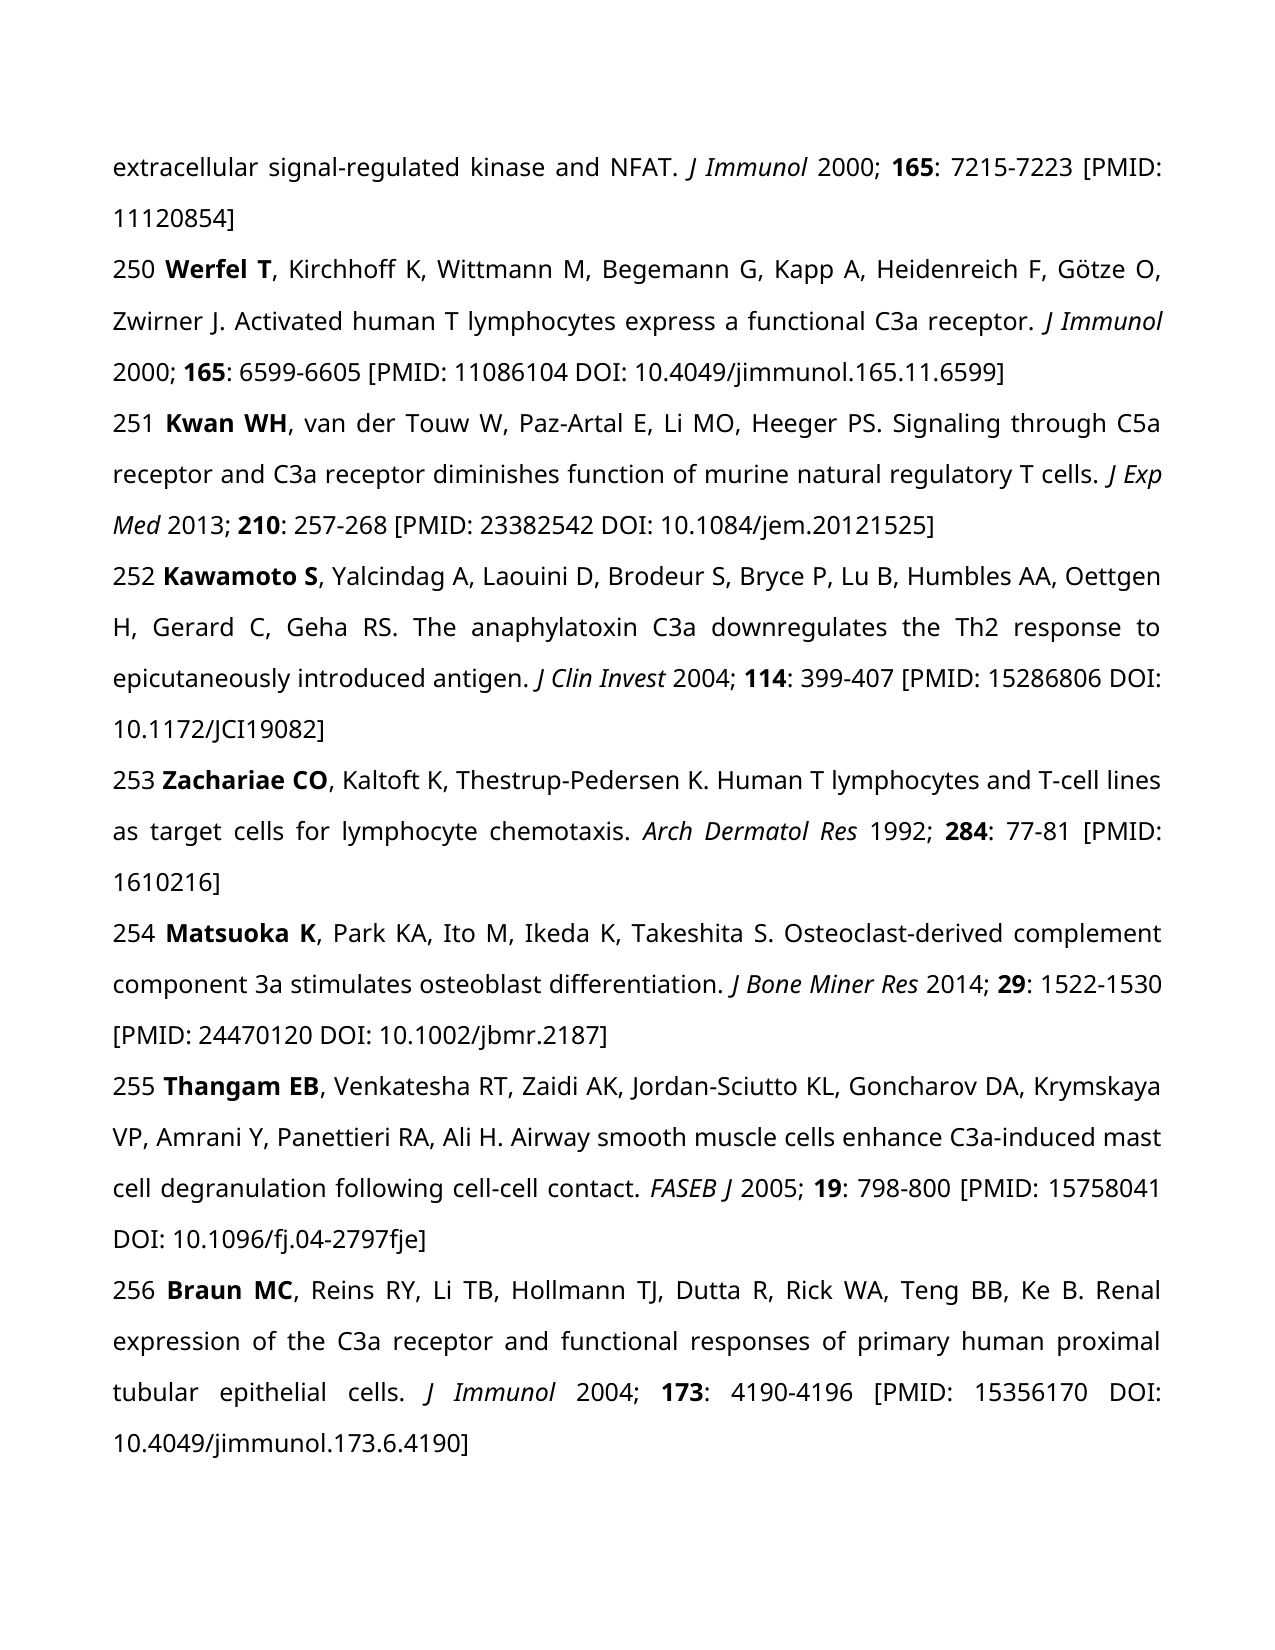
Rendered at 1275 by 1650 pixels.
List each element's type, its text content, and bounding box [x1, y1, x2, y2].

text 250 Werfel T, Kirchhoff K, Wittmann M, Begemann G, Kapp A, Heidenreich F, Götze O, Zwirner J. Activated human T lymphocytes express a functional C3a receptor. J Immunol 2000; 165: 6599-6605 [PMID: 11086104 DOI: 10.4049/jimmunol.165.11.6599] [112, 252, 1162, 388]
text 252 Kawamoto S, Yalcindag A, Laouini D, Brodeur S, Bryce P, Lu B, Humbles AA, Oettgen H, Gerard C, Geha RS. The anaphylatoxin C3a downregulates the Th2 response to epicutaneously introduced antigen. J Clin Invest 2004; 114: 399-407 [PMID: 15286806 DOI: 10.1172/JCI19082] [112, 558, 1162, 746]
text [112, 150, 1162, 235]
text 256 Braun MC, Reins RY, Li TB, Hollmann TJ, Dutta R, Rick WA, Teng BB, Ke B. Renal expression of the C3a receptor and functional responses of primary human proximal tubular epithelial cells. J Immunol 2004; 173: 4190-4196 [PMID: 15356170 DOI: 10.4049/jimmunol.173.6.4190] [112, 1273, 1162, 1460]
text 253 Zachariae CO, Kaltoft K, Thestrup-Pedersen K. Human T lymphocytes and T-cell lines as target cells for lymphocyte chemotaxis. Arch Dermatol Res 1992; 284: 77-81 [PMID: 1610216] [112, 762, 1162, 899]
text 251 Kwan WH, van der Touw W, Paz-Artal E, Li MO, Heeger PS. Signaling through C5a receptor and C3a receptor diminishes function of murine natural regulatory T cells. J Exp Med 2013; 210: 257-268 [PMID: 23382542 DOI: 10.1084/jem.20121525] [112, 405, 1162, 541]
text 255 Thangam EB, Venkatesha RT, Zaidi AK, Jordan-Sciutto KL, Goncharov DA, Krymskaya VP, Amrani Y, Panettieri RA, Ali H. Airway smooth muscle cells enhance C3a-induced mast cell degranulation following cell-cell contact. FASEB J 2005; 19: 798-800 [PMID: 15758041 DOI: 10.1096/fj.04-2797fje] [112, 1069, 1162, 1256]
text 254 Matsuoka K, Park KA, Ito M, Ikeda K, Takeshita S. Osteoclast-derived complement component 3a stimulates osteoblast differentiation. J Bone Miner Res 2014; 29: 1522-1530 [PMID: 24470120 DOI: 10.1002/jbmr.2187] [112, 916, 1162, 1052]
